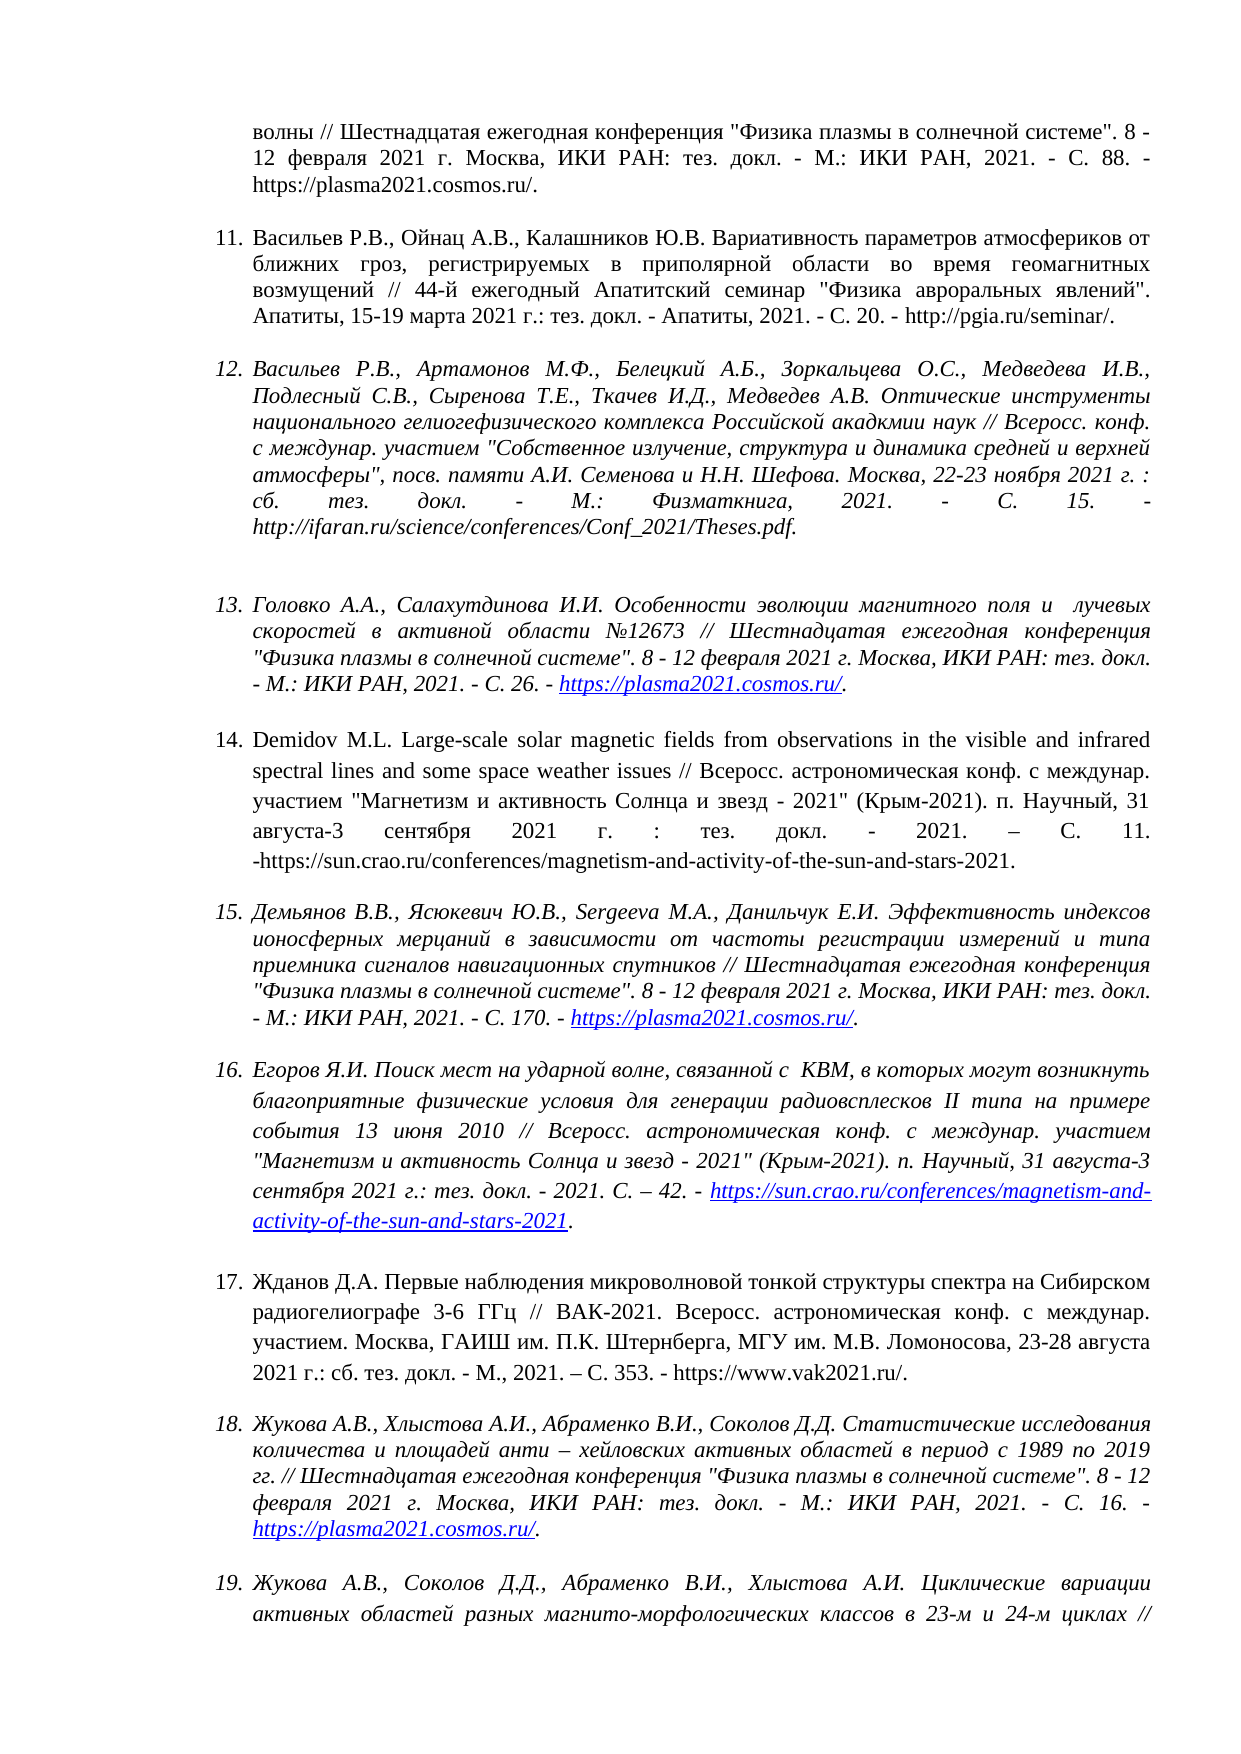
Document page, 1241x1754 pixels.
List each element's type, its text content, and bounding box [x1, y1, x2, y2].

list Demidov M.L. Large-scale solar magnetic fields from observations in the visible and infrared spectral lines and some space weather issues // Всеросс. астрономическая конф. c междунар. участием "Магнетизм и активность Солнца и звезд - 2021" (Крым-2021). п. Научный, 31 августа-3 сентября 2021 г. : тез. докл. - 2021. – C. 11. -https://sun.crao.ru/conferences/magnetism-and-activity-of-the-sun-and-stars-2021. [215, 726, 1152, 874]
list Жукова А.В., Хлыстова А.И., Абраменко В.И., Соколов Д.Д. Статистические исследования количества и площадей анти – хейловских активных областей в период с 1989 по 2019 гг. // Шестнадцатая ежегодная конференция "Физика плазмы в солнечной системе". 8 - 12 февраля 2021 г. Москва, ИКИ РАН: тез. докл. - М.: ИКИ РАН, 2021. - С. 16. - https://plasma2021.cosmos.ru/. [215, 1409, 1152, 1541]
list Егоров Я.И. Поиск мест на ударной волне, связанной с КВМ, в которых могут возникнуть благоприятные физические условия для генерации радиовсплесков II типа на примере события 13 июня 2010 // Всеросс. астрономическая конф. c междунар. участием "Магнетизм и активность Солнца и звезд - 2021" (Крым-2021). п. Научный, 31 августа-3 сентября 2021 г.: тез. докл. - 2021. С. – 42. - https://sun.crao.ru/conferences/magnetism-and-activity-of-the-sun-and-stars-2021. [215, 1056, 1152, 1234]
list Васильев Р.В., Ойнац А.В., Калашников Ю.В. Вариативность параметров атмосфериков от ближних гроз, регистрируемых в приполярной области во время геомагнитных возмущений // 44-й ежегодный Апатитский семинар "Физика авроральных явлений". Апатиты, 15-19 марта 2021 г.: тез. докл. - Апатиты, 2021. - С. 20. - http://pgia.ru/seminar/. [215, 223, 1152, 329]
list Васильев Р.В., Артамонов М.Ф., Белецкий А.Б., Зоркальцева О.С., Медведева И.В., Подлесный С.В., Сыренова Т.Е., Ткачев И.Д., Медведев А.В. Оптические инструменты национального гелиогефизического комплекса Российской акадкмии наук // Всеросс. конф. с междунар. участием "Собственное излучение, структура и динамика средней и верхней атмосферы", посв. памяти А.И. Семенова и Н.Н. Шефова. Москва, 22-23 ноября 2021 г. : сб. тез. докл. - М.: Физматкнига, 2021. - С. 15. - http://ifaran.ru/science/conferences/Conf_2021/Theses.pdf. [215, 355, 1152, 540]
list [215, 118, 1152, 197]
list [215, 1569, 1152, 1626]
list Жданов Д.А. Первые наблюдения микроволновой тонкой структуры спектра на Сибирском радиогелиографе 3-6 ГГц // ВАК-2021. Всеросс. астрономическая конф. с междунар. участием. Москва, ГАИШ им. П.К. Штернберга, МГУ им. М.В. Ломоносова, 23-28 августа 2021 г.: сб. тез. докл. - М., 2021. – С. 353. - https://www.vak2021.ru/. [215, 1268, 1152, 1385]
list Демьянов В.В., Ясюкевич Ю.В., Sergeeva M.A., Данильчук Е.И. Эффективность индексов ионосферных мерцаний в зависимости от частоты регистрации измерений и типа приемника сигналов навигационных спутников // Шестнадцатая ежегодная конференция "Физика плазмы в солнечной системе". 8 - 12 февраля 2021 г. Москва, ИКИ РАН: тез. докл. - М.: ИКИ РАН, 2021. - С. 170. - https://plasma2021.cosmos.ru/. [215, 898, 1152, 1030]
list Головко А.А., Салахутдинова И.И. Особенности эволюции магнитного поля и лучевых скоростей в активной области №12673 // Шестнадцатая ежегодная конференция "Физика плазмы в солнечной системе". 8 - 12 февраля 2021 г. Москва, ИКИ РАН: тез. докл. - М.: ИКИ РАН, 2021. - С. 26. - https://plasma2021.cosmos.ru/. [215, 591, 1152, 696]
